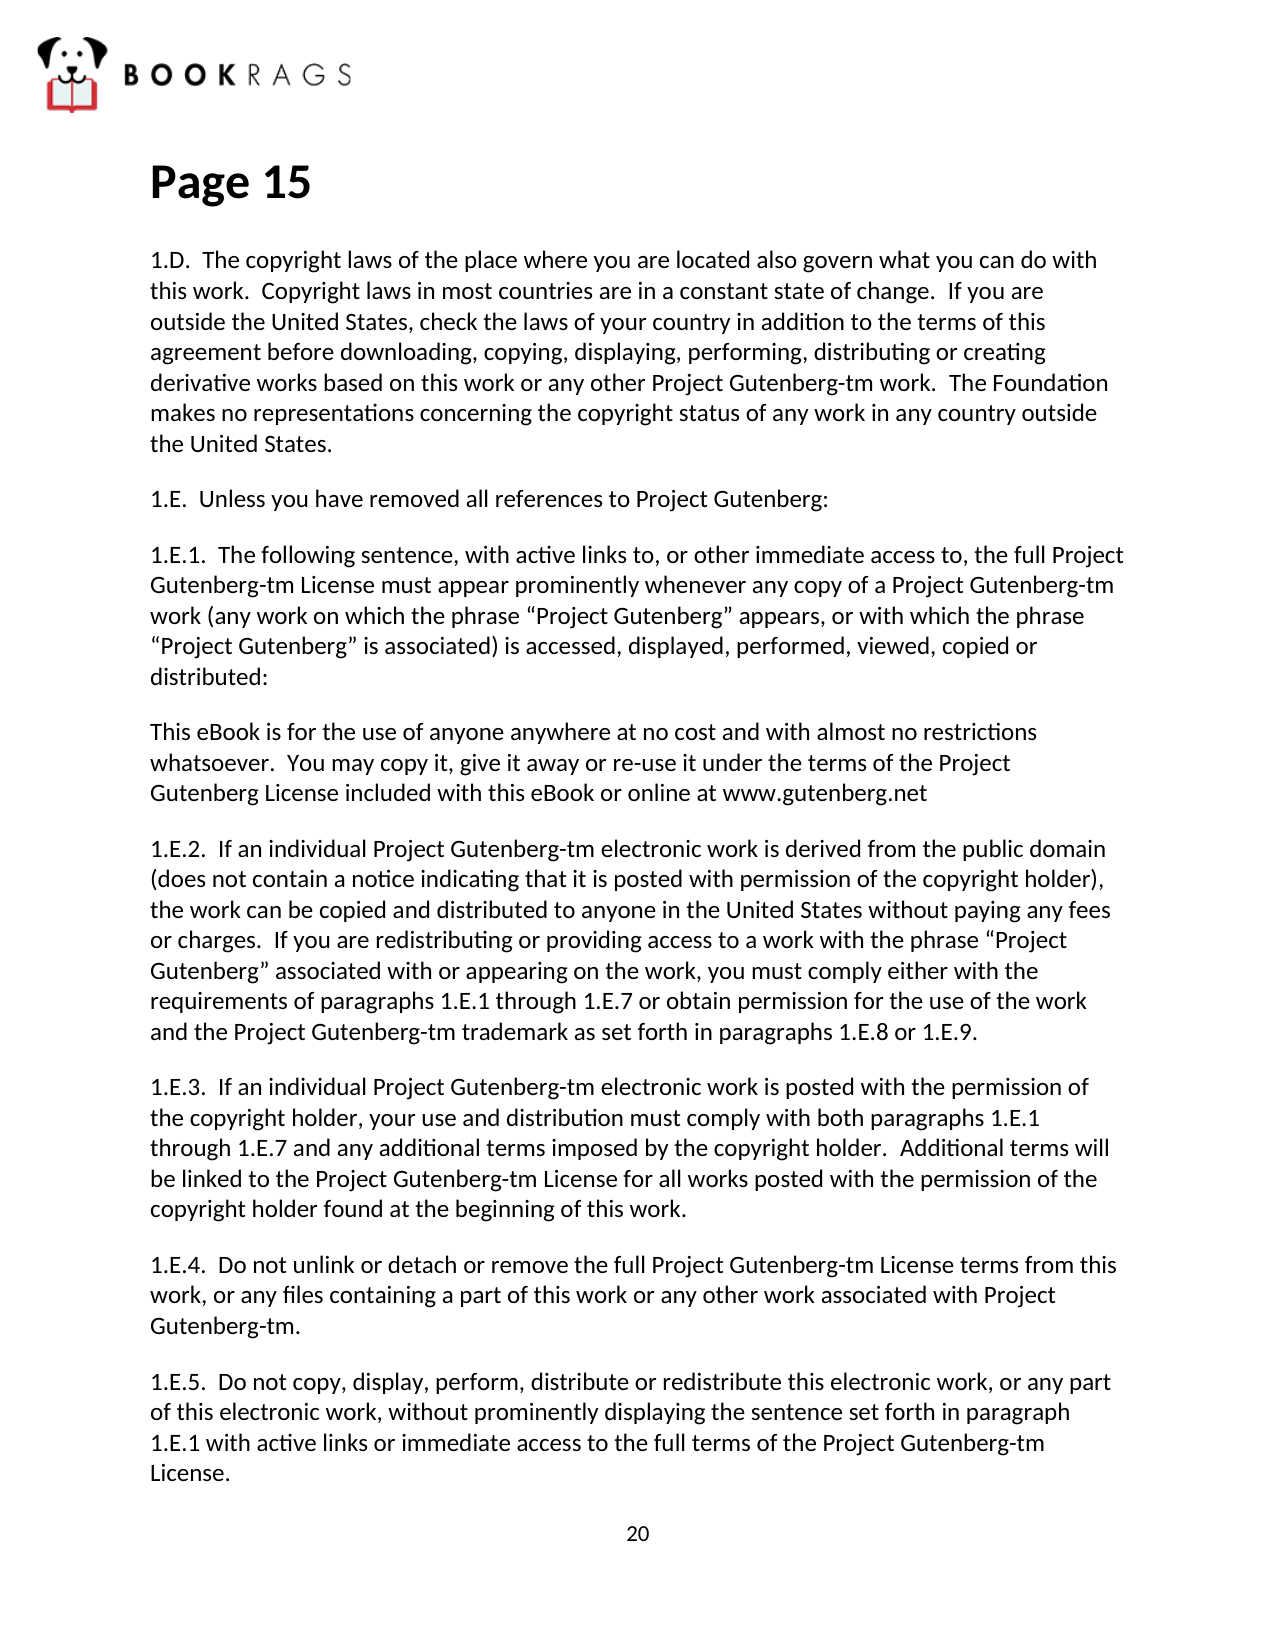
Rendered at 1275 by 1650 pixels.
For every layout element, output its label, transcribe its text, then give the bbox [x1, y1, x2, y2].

text This eBook is for the use of anyone anywhere at no cost and with almost no restrictions whatsoever. You may copy it, give it away or re-use it under the terms of the Project Gutenberg License included with this eBook or online at www.gutenberg.net [150, 716, 1125, 808]
text 1.E.2. If an individual Project Gutenberg-tm electronic work is derived from the public domain (does not contain a notice indicating that it is posted with permission of the copyright holder), the work can be copied and distributed to anyone in the United States without paying any fees or charges. If you are redistributing or providing access to a work with the phrase “Project Gutenberg” associated with or appearing on the work, you must comply either with the requirements of paragraphs 1.E.1 through 1.E.7 or obtain permission for the use of the work and the Project Gutenberg-tm trademark as set forth in paragraphs 1.E.8 or 1.E.9. [150, 833, 1125, 1047]
text 1.E.3. If an individual Project Gutenberg-tm electronic work is posted with the permission of the copyright holder, your use and distribution must comply with both paragraphs 1.E.1 through 1.E.7 and any additional terms imposed by the copyright holder. Additional terms will be linked to the Project Gutenberg-tm License for all works posted with the permission of the copyright holder found at the beginning of this work. [150, 1072, 1125, 1224]
text Page 15 [150, 150, 1125, 211]
text 1.E.4. Do not unlink or detach or remove the full Project Gutenberg-tm License terms from this work, or any files containing a part of this work or any other work associated with Project Gutenberg-tm. [150, 1249, 1125, 1341]
text 1.E.1. The following sentence, with active links to, or other immediate access to, the full Project Gutenberg-tm License must appear prominently whenever any copy of a Project Gutenberg-tm work (any work on which the phrase “Project Gutenberg” appears, or with which the phrase “Project Gutenberg” is associated) is accessed, displayed, performed, viewed, copied or distributed: [150, 539, 1125, 691]
text 1.E.5. Do not copy, display, perform, distribute or redistribute this electronic work, or any part of this electronic work, without prominently displaying the sentence set forth in paragraph 1.E.1 with active links or immediate access to the full terms of the Project Gutenberg-tm License. [150, 1366, 1125, 1488]
picture [37, 37, 351, 113]
text 1.E. Unless you have removed all references to Project Gutenberg: [150, 483, 1125, 514]
text 1.D. The copyright laws of the place where you are located also govern what you can do with this work. Copyright laws in most countries are in a constant state of change. If you are outside the United States, check the laws of your country in addition to the terms of this agreement before downloading, copying, displaying, performing, distributing or creating derivative works based on this work or any other Project Gutenberg-tm work. The Foundation makes no representations concerning the copyright status of any work in any country outside the United States. [150, 244, 1125, 458]
